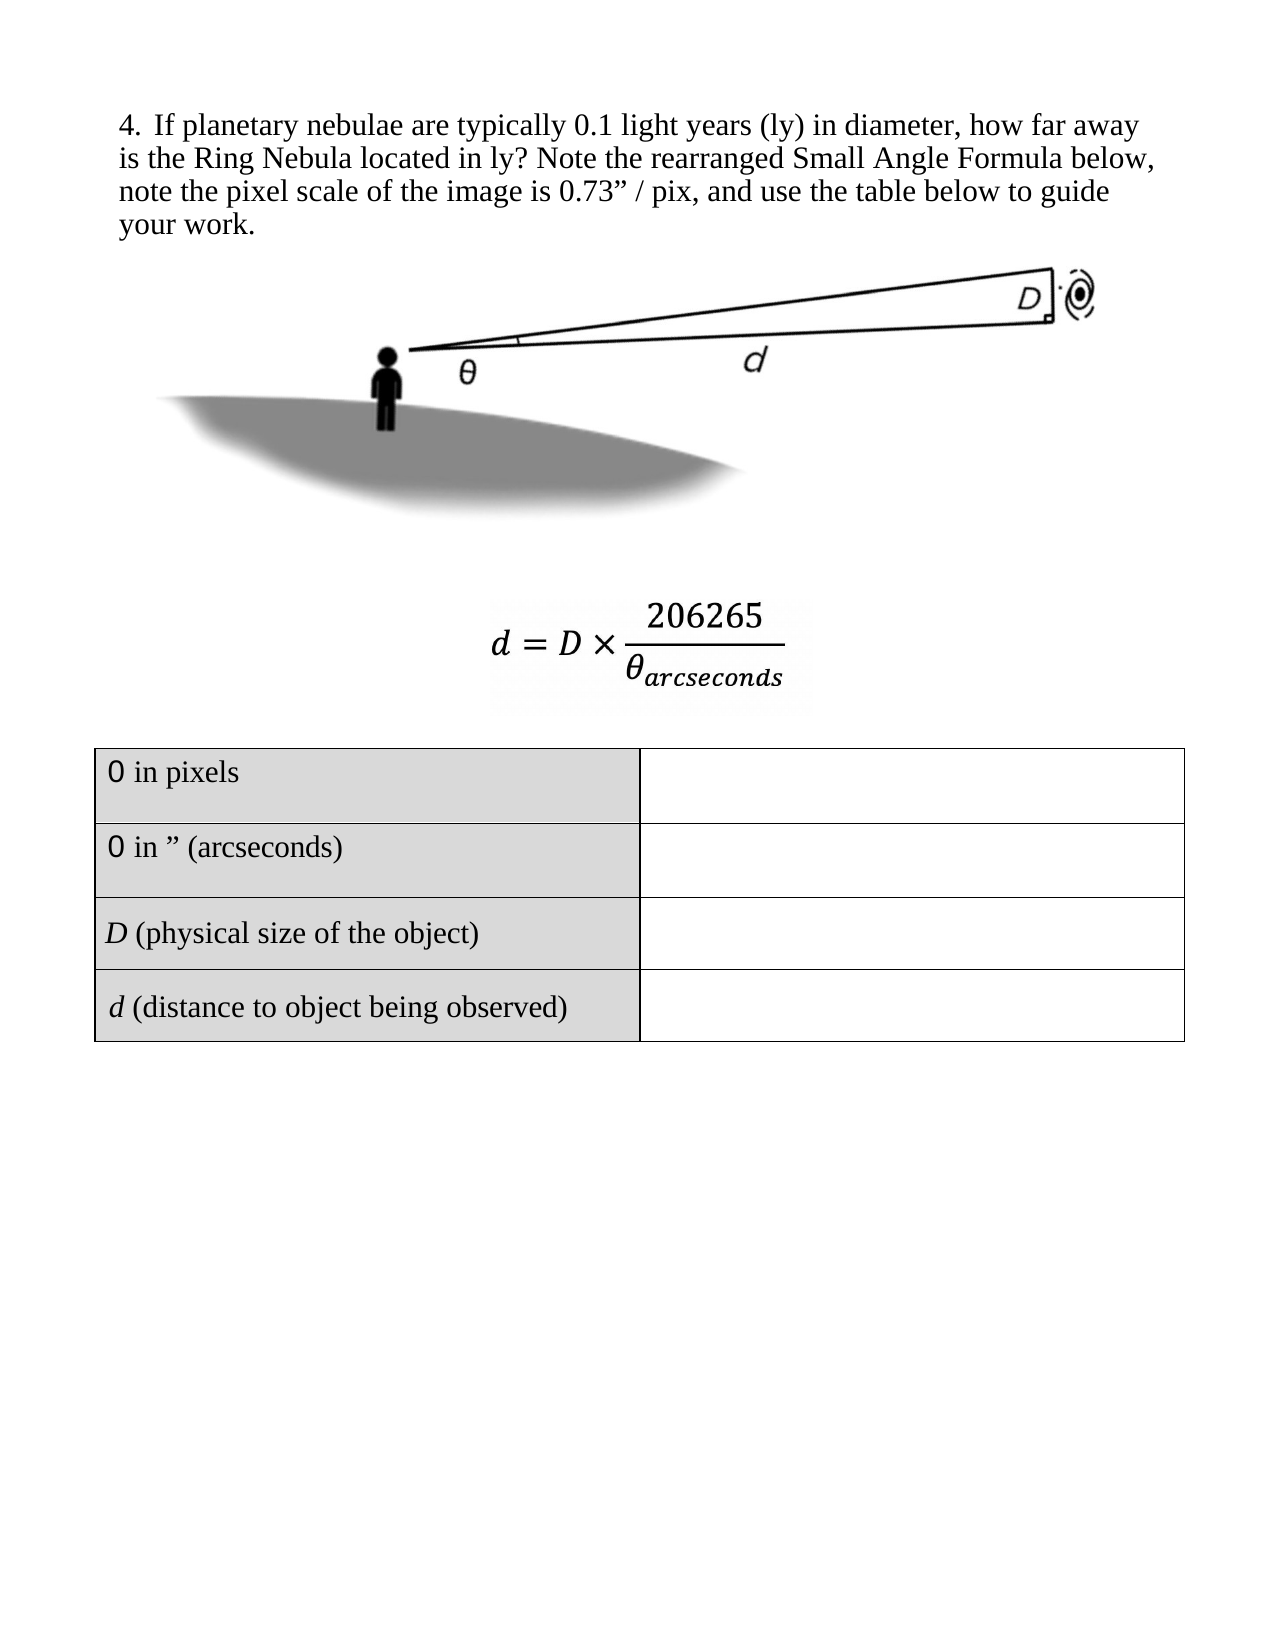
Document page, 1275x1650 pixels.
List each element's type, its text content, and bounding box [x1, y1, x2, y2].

table_cell [641, 970, 1184, 1041]
picture [490, 599, 813, 716]
table_cell 0 in ” (arcseconds) [96, 824, 639, 897]
table_cell [641, 824, 1184, 897]
table_header [641, 749, 1184, 822]
table_cell d (distance to object being observed) [96, 970, 639, 1041]
picture [155, 266, 1095, 522]
list If planetary nebulae are typically 0.1 light years (ly) in diameter, how far away is the Ring Nebula located in ly? Note the rearranged Small Angle Formula below, note the pixel scale of the image is 0.73” / pix, and use the table below to guide your work. [118, 109, 1155, 241]
table_header 0 in pixels [96, 749, 639, 822]
table_cell [641, 898, 1184, 969]
table_cell D (physical size of the object) [96, 898, 639, 969]
